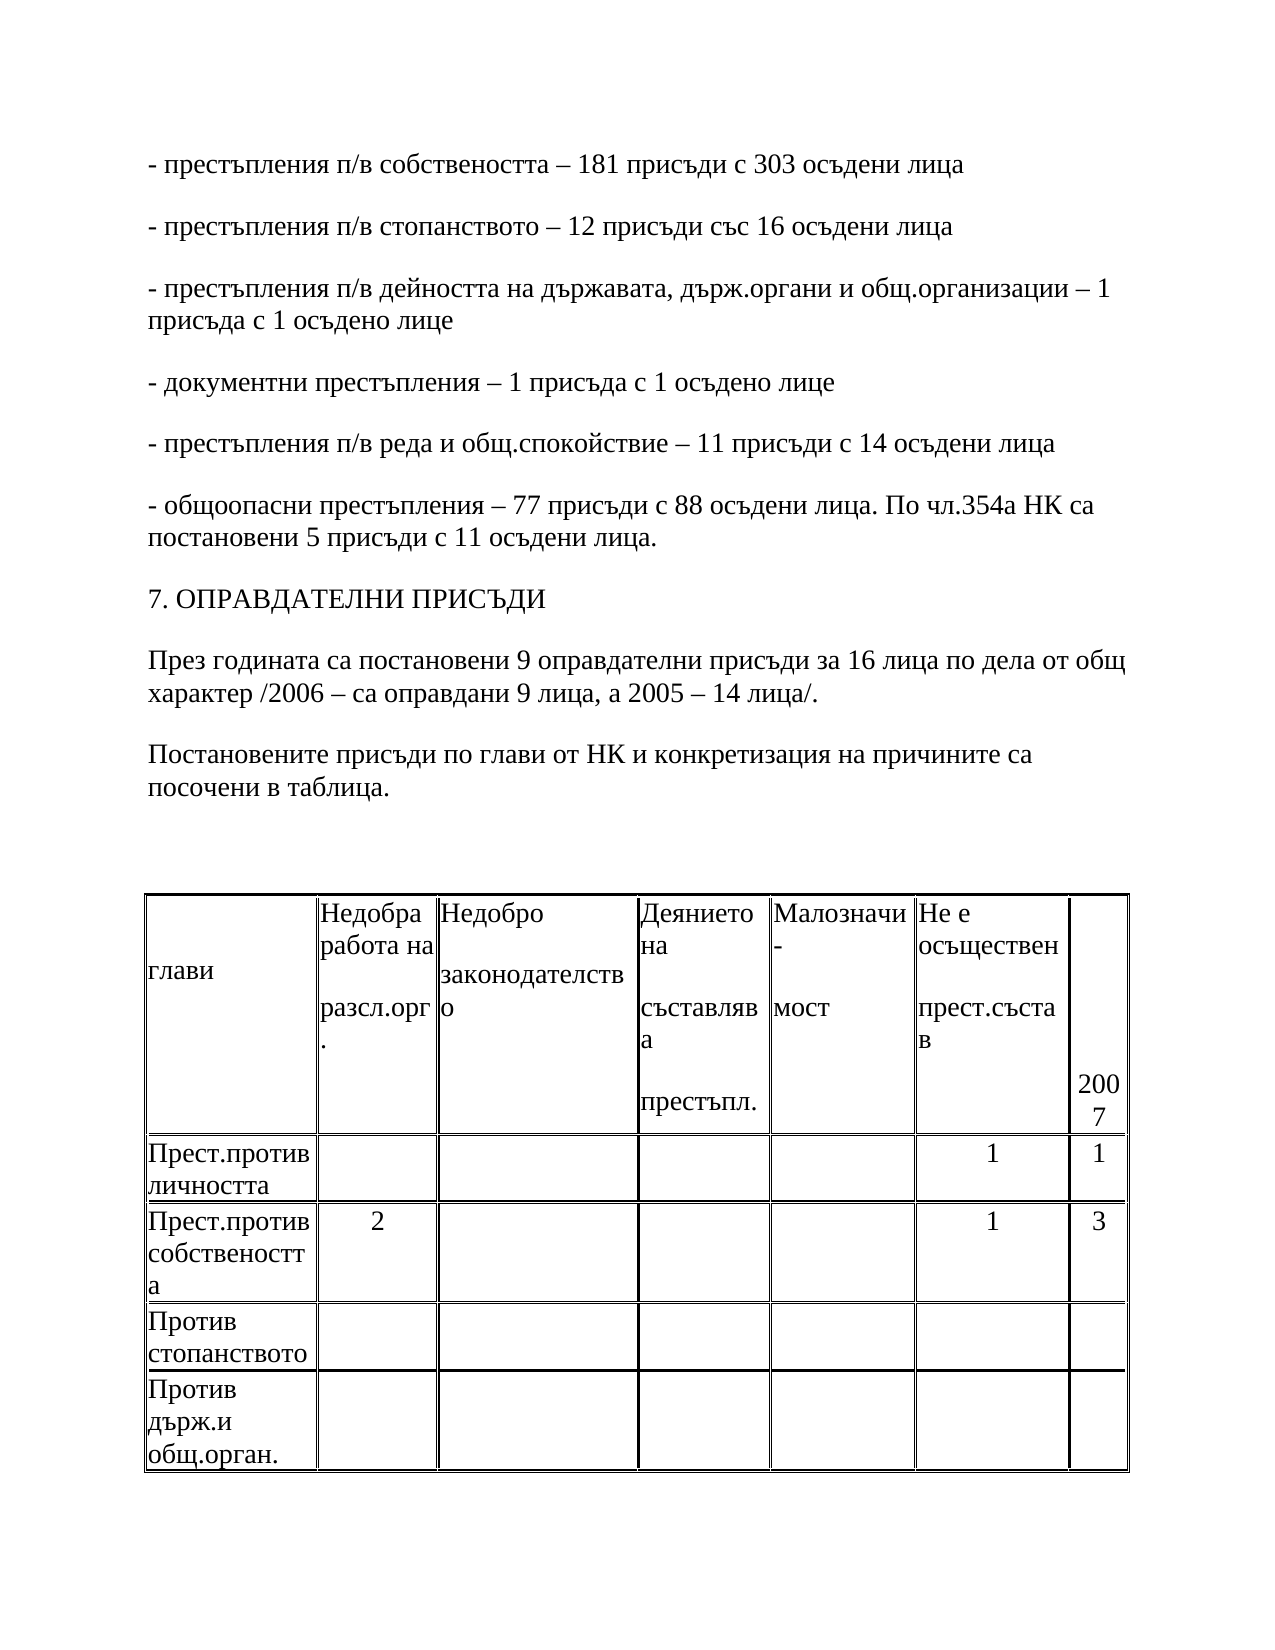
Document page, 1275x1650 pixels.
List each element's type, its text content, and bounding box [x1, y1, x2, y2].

text - престъпления п/в дейността на държавата, държ.органи и общ.организации – 1 присъда с 1 осъдено лице [148, 271, 1127, 336]
table_cell [917, 1304, 1068, 1369]
table_cell [772, 1204, 914, 1301]
table_header Деянието на съставлява престъпл. [638, 896, 771, 1132]
table_cell [318, 1369, 438, 1469]
text - престъпления п/в стопанството – 12 присъди със 16 осъдени лица [148, 209, 1127, 242]
table_cell 3 [1071, 1200, 1127, 1301]
text През годината са постановени 9 оправдателни присъди за 16 лица по дела от общ характер /2006 – са оправдани 9 лица, а 2005 – 14 лица/. [148, 643, 1127, 708]
table_header Не е осъществен прест.състав [916, 895, 1069, 1132]
table_cell Прест.против личността [147, 1133, 316, 1200]
table_header глави [147, 896, 317, 1132]
text - престъпления п/в реда и общ.спокойствие – 11 присъди с 14 осъдени лица [148, 426, 1127, 459]
table_cell [640, 1204, 769, 1301]
table_header Недобра работа на разсл.орг. [318, 895, 438, 1132]
text 7. ОПРАВДАТЕЛНИ ПРИСЪДИ [148, 582, 1127, 614]
text - документни престъпления – 1 присъда с 1 осъдено лице [148, 365, 1127, 397]
table_cell Против стопанството [145, 1301, 317, 1369]
table_cell [1069, 1369, 1127, 1469]
text Постановените присъди по глави от НК и конкретизация на причините са посочени в таблица. [148, 737, 1127, 802]
table_cell [772, 1136, 914, 1200]
table_cell [319, 1136, 436, 1200]
table_cell [638, 1372, 771, 1469]
table_cell 1 [1071, 1133, 1127, 1200]
text - престъпления п/в собствеността – 181 присъди с 303 осъдени лица [148, 148, 1127, 180]
text - общоопасни престъпления – 77 присъди с 88 осъдени лица. По чл.354а НК са постановени 5 присъди с 11 осъдени лица. [148, 488, 1127, 553]
table_cell [916, 1372, 1069, 1469]
table_header Недобро законодателство [438, 895, 638, 1132]
table_cell [440, 1304, 637, 1369]
table_header Малозначи- мост [771, 896, 916, 1132]
table_cell [440, 1204, 637, 1301]
table_cell [319, 1304, 436, 1369]
table_cell [438, 1372, 638, 1469]
table_cell Прест.против собствеността [147, 1200, 316, 1301]
table_cell 1 [917, 1204, 1068, 1301]
table_header 2007 [1069, 896, 1127, 1132]
table_cell 2 [319, 1204, 436, 1301]
table_cell [772, 1304, 914, 1369]
table_cell [1069, 1301, 1128, 1369]
table_cell 1 [917, 1136, 1068, 1200]
table_cell [440, 1136, 637, 1200]
table_cell Против държ.и общ.орган. [147, 1369, 317, 1469]
table_cell [771, 1372, 916, 1469]
table_cell [640, 1304, 769, 1369]
table_cell [640, 1136, 769, 1200]
